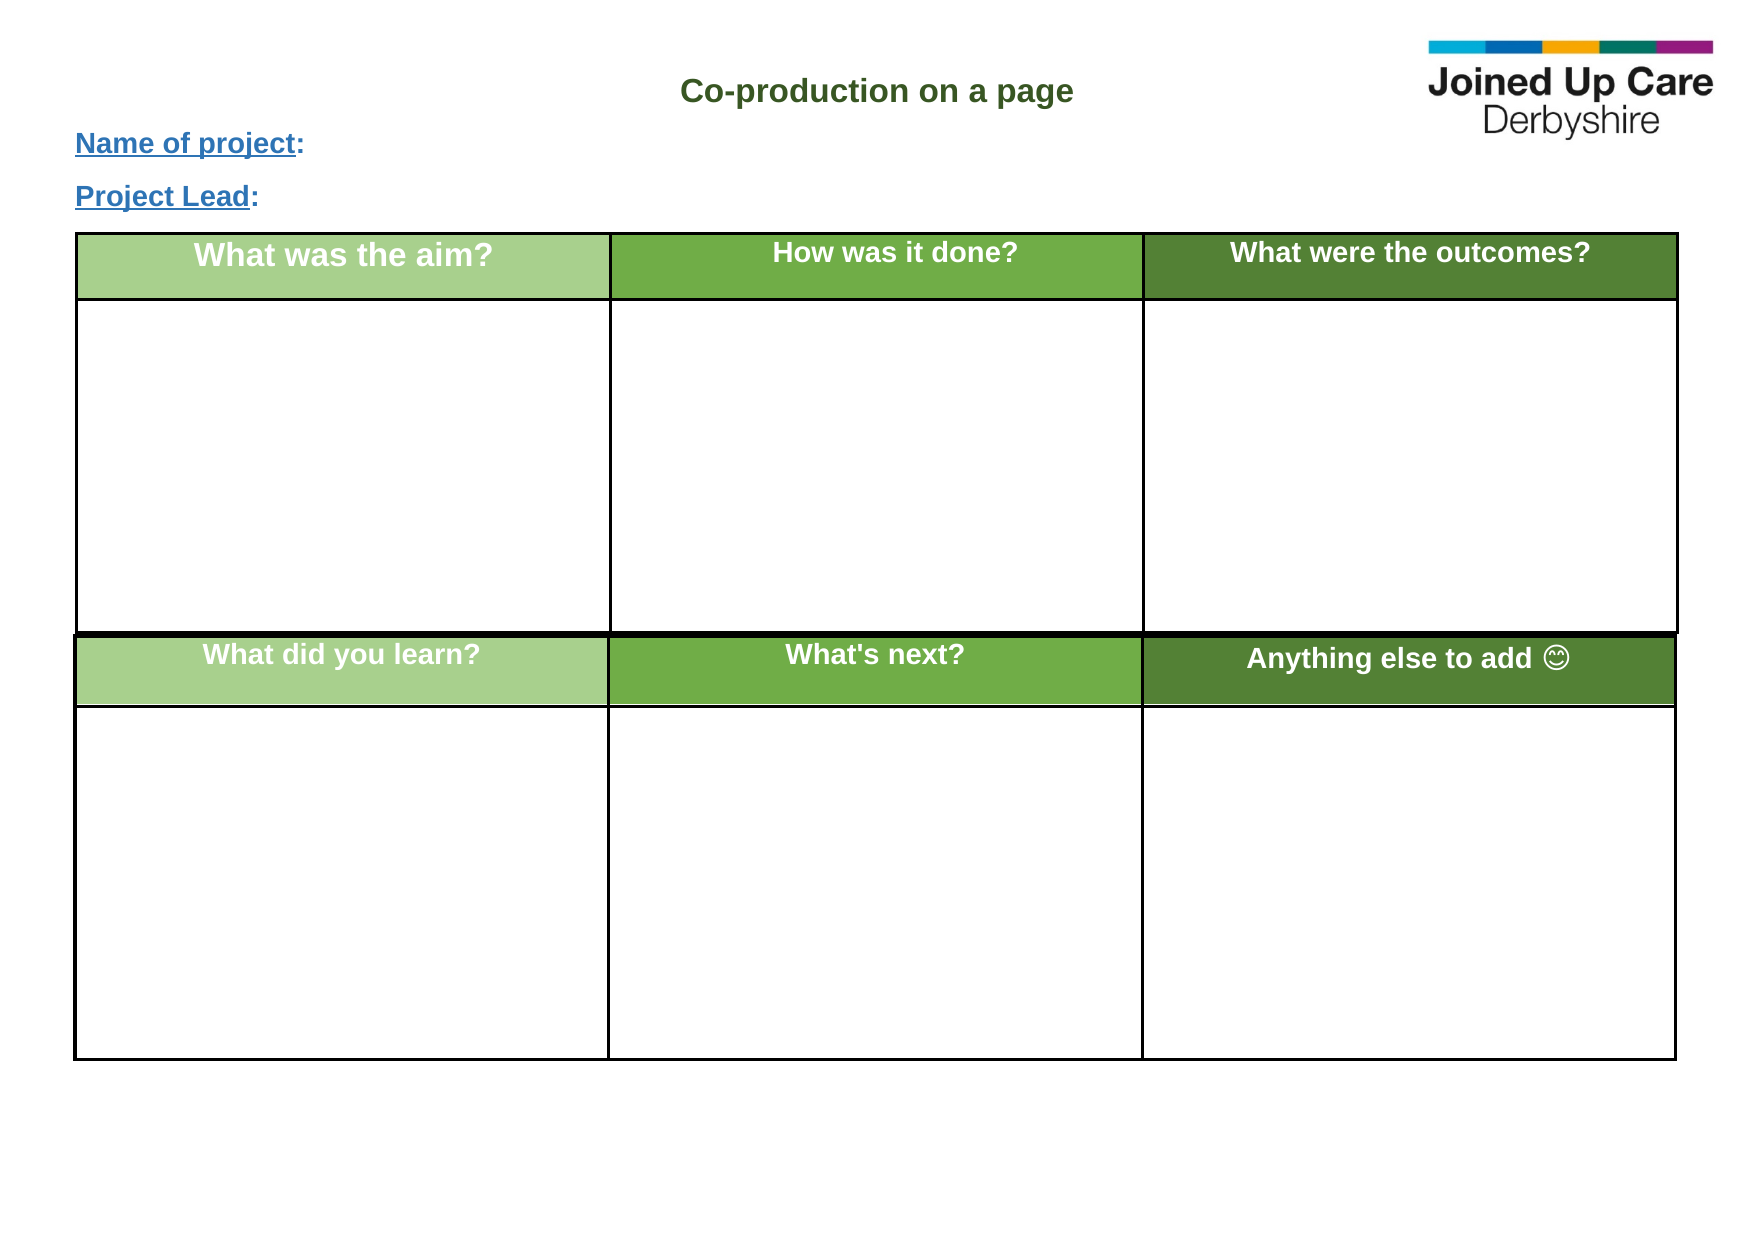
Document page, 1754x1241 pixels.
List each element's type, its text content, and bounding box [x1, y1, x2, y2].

table_cell [612, 301, 1142, 631]
table_cell [1144, 708, 1674, 1058]
table_header What did you learn? [77, 638, 607, 704]
picture [1410, 24, 1731, 153]
table_header What was the aim? [78, 235, 609, 298]
text Project Lead: [75, 179, 1679, 213]
table_cell [78, 301, 609, 631]
table_header What's next? [610, 638, 1141, 704]
table_header What were the outcomes? [1145, 235, 1676, 298]
text Name of project: [75, 126, 1679, 160]
text Co-production on a page [75, 75, 1679, 109]
table_cell [610, 708, 1141, 1058]
table_header How was it done? [612, 235, 1142, 298]
table_header Anything else to add [1144, 638, 1674, 704]
table_cell [1145, 301, 1676, 631]
table_cell [77, 708, 607, 1058]
